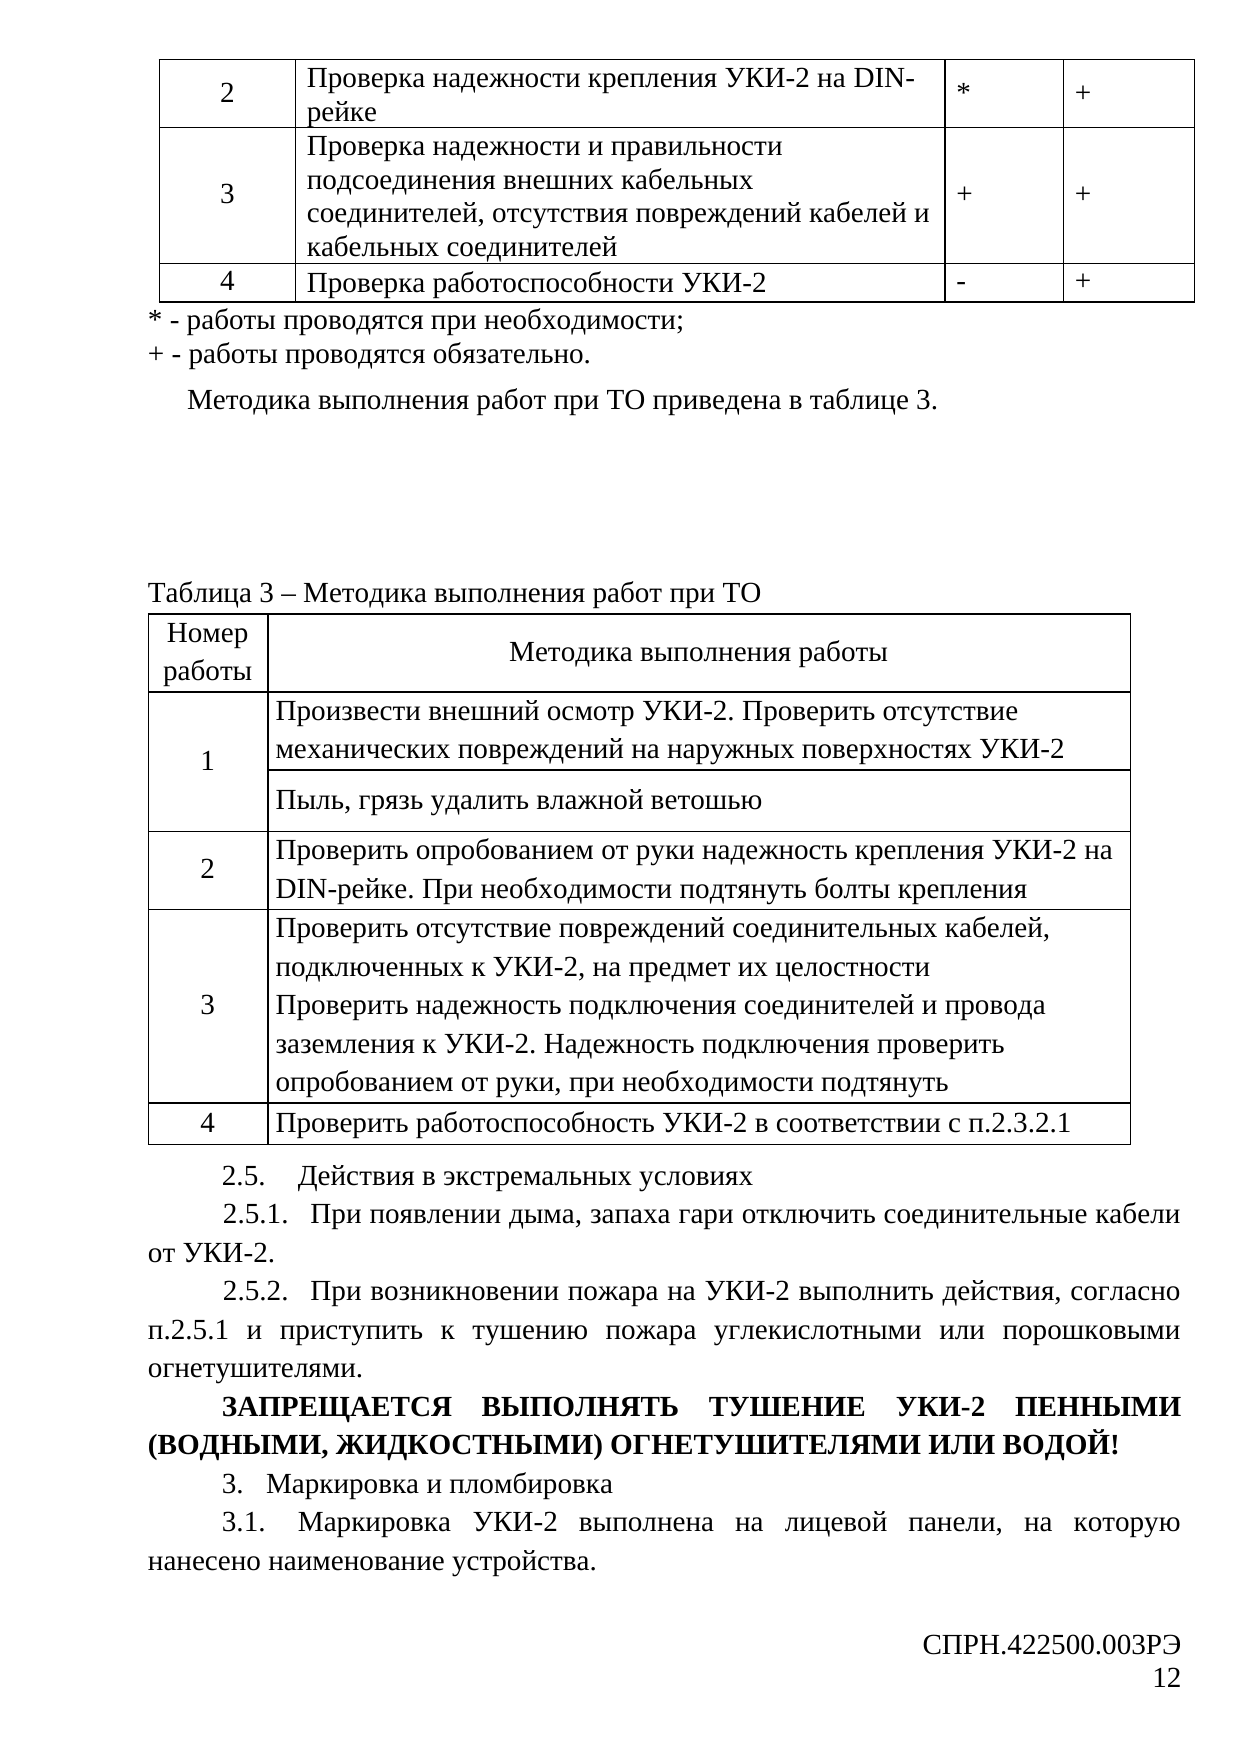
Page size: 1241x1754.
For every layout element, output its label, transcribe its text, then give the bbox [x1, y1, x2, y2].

table_cell * [946, 60, 1063, 127]
table_cell + [1064, 60, 1194, 127]
subtitle Действия в экстремальных условиях [148, 1158, 1181, 1191]
table_cell + [946, 128, 1063, 262]
subtitle Маркировка и пломбировка [148, 1466, 1181, 1499]
table_cell + [1064, 264, 1194, 301]
table_header Номер работы [149, 615, 267, 691]
subtitle При появлении дыма, запаха гари отключить соединительные кабели от УКИ-2. [148, 1196, 1181, 1268]
table_cell - [946, 264, 1063, 301]
table_cell 4 [149, 1104, 267, 1144]
table_cell 2 [160, 60, 295, 127]
table_cell Проверка работоспособности УКИ-2 [296, 264, 944, 301]
table_cell 1 [149, 693, 267, 831]
table_cell Проверка надежности и правильности подсоединения внешних кабельных соединителей, отсутствия повреждений кабелей и кабельных соединителей [296, 128, 944, 262]
table_cell Проверить отсутствие повреждений соединительных кабелей, подключенных к УКИ-2, на предмет их целостности Проверить надежность подключения соединителей и провода заземления к УКИ-2. Надежность подключения проверить опробованием от руки, при необходимости подтянуть [269, 910, 1130, 1102]
subtitle Маркировка УКИ-2 выполнена на лицевой панели, на которую нанесено наименование устройства. [148, 1504, 1181, 1577]
table_cell 3 [149, 910, 267, 1102]
table_cell Произвести внешний осмотр УКИ-2. Проверить отсутствие механических повреждений на наружных поверхностях УКИ-2 [269, 693, 1130, 769]
table_cell Проверить опробованием от руки надежность крепления УКИ-2 на DIN-рейке. При необходимости подтянуть болты крепления [269, 832, 1130, 909]
text + - работы проводятся обязательно. [89, 336, 1181, 369]
table_cell Пыль, грязь удалить влажной ветошью [269, 771, 1130, 831]
table_cell + [1064, 128, 1194, 262]
text * - работы проводятся при необходимости; [89, 302, 1181, 336]
list ЗАПРЕЩАЕТСЯ ВЫПОЛНЯТЬ ТУШЕНИЕ УКИ-2 ПЕННЫМИ (ВОДНЫМИ, ЖИДКОСТНЫМИ) ОГНЕТУШИТЕЛЯМИ ИЛИ ВОДОЙ! [148, 1389, 1181, 1461]
text Таблица 3 – Методика выполнения работ при ТО [148, 575, 1181, 608]
table_header Методика выполнения работы [269, 615, 1130, 691]
table_cell 2 [149, 832, 267, 909]
subtitle При возникновении пожара на УКИ-2 выполнить действия, согласно п.2.5.1 и приступить к тушению пожара углекислотными или порошковыми огнетушителями. [148, 1273, 1181, 1384]
table_cell Проверить работоспособность УКИ-2 в соответствии с п.2.3.2.1 [269, 1104, 1130, 1144]
table_cell Проверка надежности крепления УКИ-2 на DIN-рейке [296, 60, 944, 127]
list Методика выполнения работ при ТО приведена в таблице 3. [187, 382, 1181, 416]
table_cell 4 [160, 264, 295, 301]
table_cell 3 [160, 128, 295, 262]
